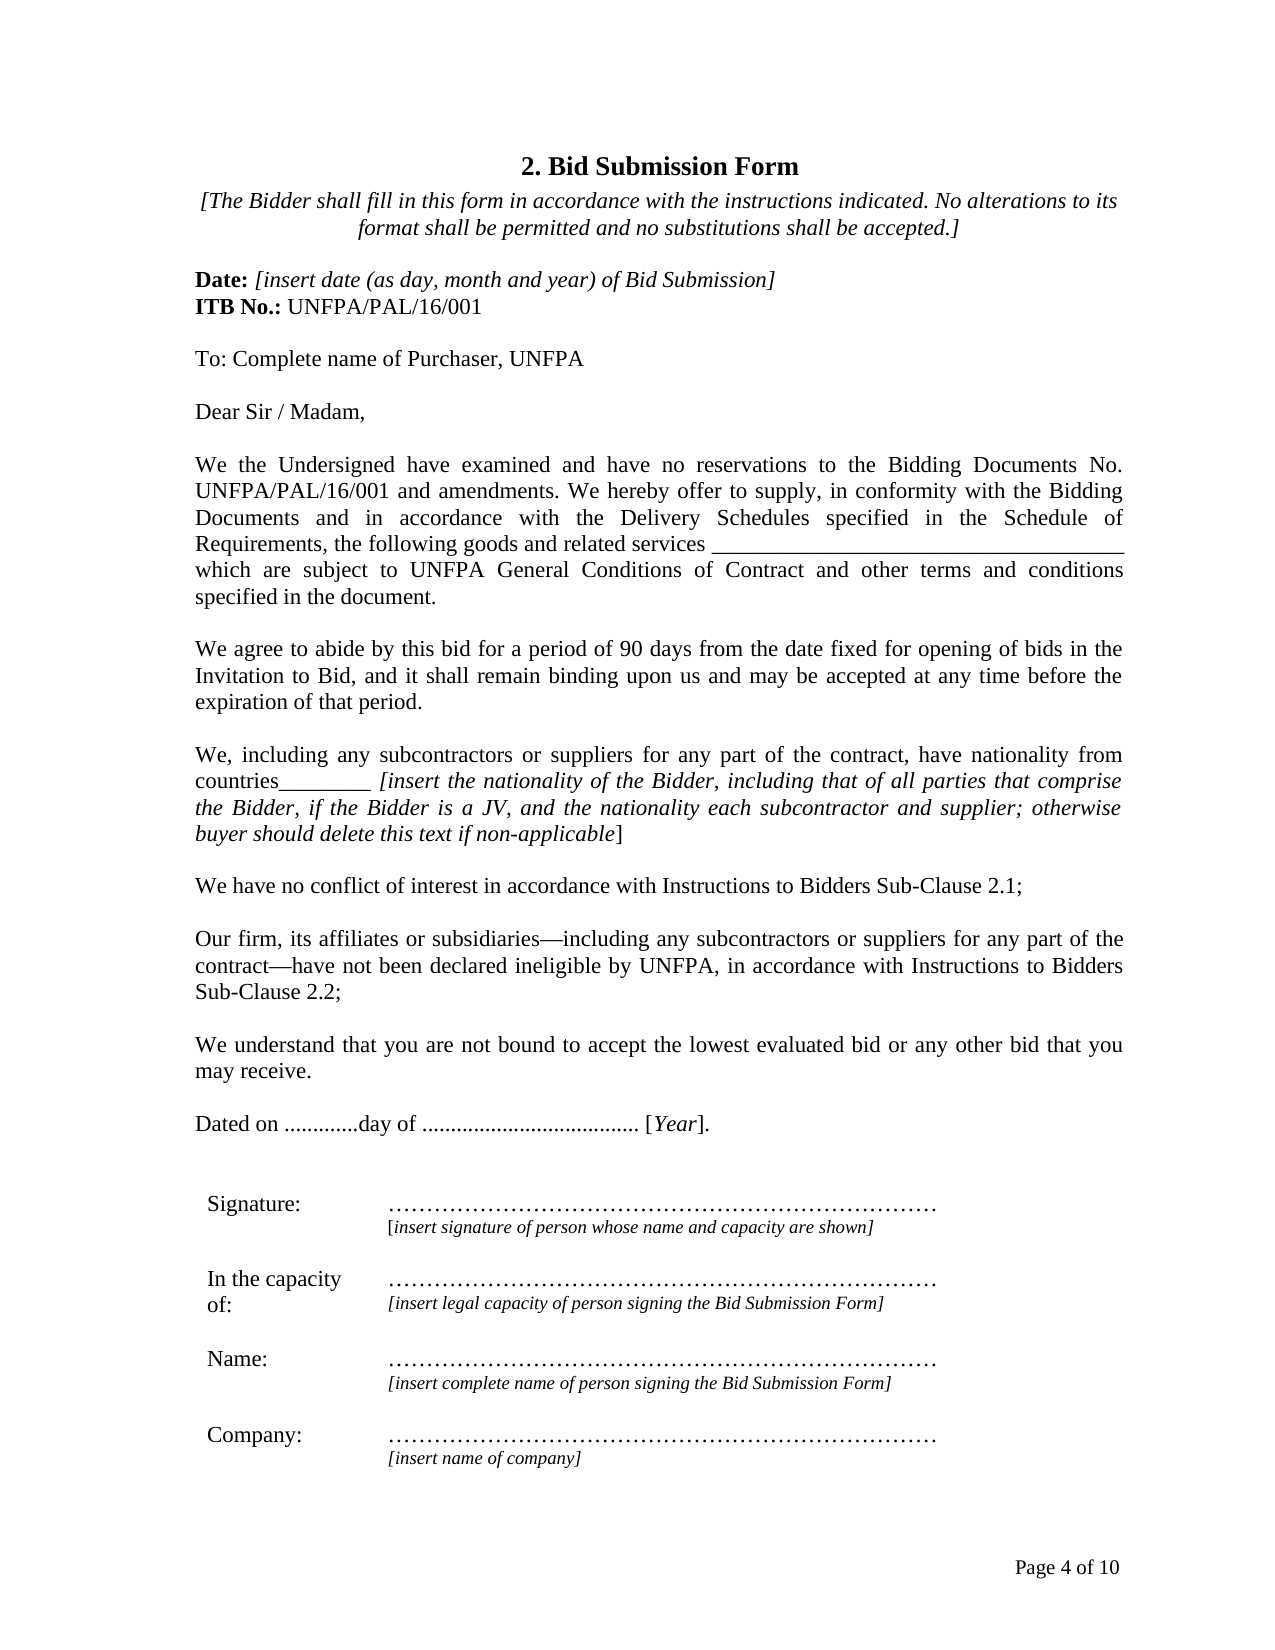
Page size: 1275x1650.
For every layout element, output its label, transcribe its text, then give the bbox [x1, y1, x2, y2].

text We understand that you are not bound to accept the lowest evaluated bid or any other bid that you may receive. [195, 1031, 1125, 1083]
table_cell Company: [196, 1394, 376, 1468]
text We, including any subcontractors or suppliers for any part of the contract, have nationality from countries________ [insert the nationality of the Bidder, including that of all parties that comprise the Bidder, if the Bidder is a JV, and the nationality each subcontractor and supplier; otherwise buyer should delete this text if non-applicable] [195, 741, 1125, 846]
table_header Signature: [196, 1164, 376, 1238]
text Dear Sir / Madam, [195, 398, 1125, 424]
table_cell Name: [196, 1319, 376, 1393]
text Our firm, its affiliates or subsidiaries—including any subcontractors or suppliers for any part of the contract—have not been declared ineligible by UNFPA, in accordance with Instructions to Bidders Sub-Clause 2.2; [195, 925, 1125, 1004]
text ITB No.: UNFPA/PAL/16/001 [195, 293, 1125, 319]
table_header ……………………………………………………………… [insert signature of person whose name and capacity are shown] [377, 1164, 1124, 1238]
text To: Complete name of Purchaser, UNFPA [195, 346, 1125, 372]
text We agree to abide by this bid for a period of 90 days from the date fixed for opening of bids in the Invitation to Bid, and it shall remain binding upon us and may be accepted at any time before the expiration of that period. [195, 635, 1125, 714]
text Date: [insert date (as day, month and year) of Bid Submission] [195, 266, 1125, 293]
table_cell ……………………………………………………………… [insert complete name of person signing the Bid Submission Form] [377, 1319, 1124, 1393]
text We the Undersigned have examined and have no reservations to the Bidding Documents No. UNFPA/PAL/16/001 and amendments. We hereby offer to supply, in conformity with the Bidding Documents and in accordance with the Delivery Schedules specified in the Schedule of Requirements, the following goods and related services ____________________________________ which are subject to UNFPA General Conditions of Contract and other terms and conditions specified in the document. [195, 451, 1125, 609]
text We have no conflict of interest in accordance with Instructions to Bidders Sub-Clause 2.1; [195, 873, 1125, 899]
subtitle 2. Bid Submission Form [195, 150, 1125, 181]
table_cell ……………………………………………………………… [insert legal capacity of person signing the Bid Submission Form] [377, 1239, 1124, 1318]
table_cell ……………………………………………………………… [insert name of company] [377, 1394, 1124, 1468]
text Dated on .............day of ...................................... [Year]. [195, 1110, 1125, 1136]
text [The Bidder shall fill in this form in accordance with the instructions indicated. No alterations to its format shall be permitted and no substitutions shall be accepted.] [195, 187, 1125, 240]
table_cell In the capacity of: [196, 1239, 376, 1318]
